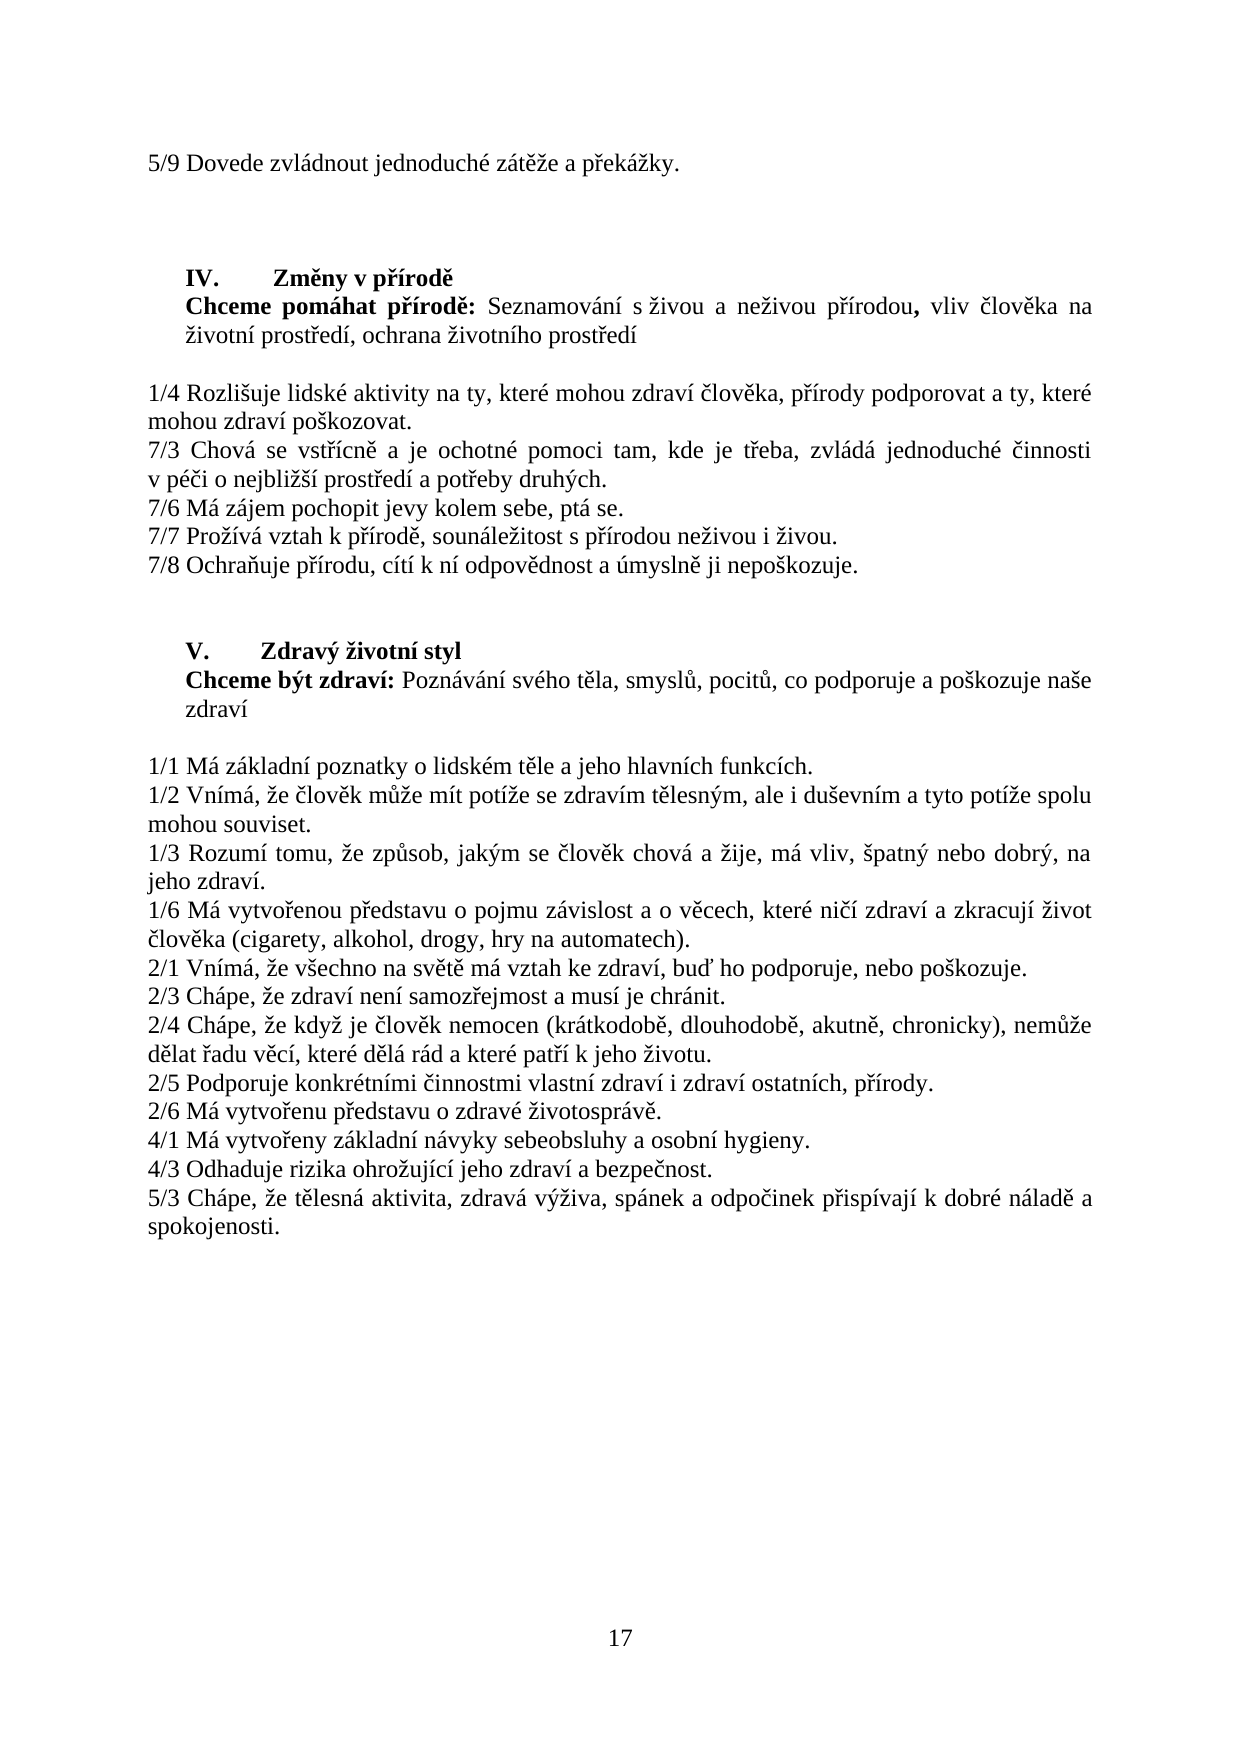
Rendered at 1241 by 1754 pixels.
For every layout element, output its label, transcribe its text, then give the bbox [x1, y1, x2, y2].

text 5/3 Chápe, že tělesná aktivita, zdravá výživa, spánek a odpočinek přispívají k dobré náladě a spokojenosti. [148, 1183, 1093, 1240]
text 1/1 Má základní poznatky o lidském těle a jeho hlavních funkcích. [148, 751, 1093, 780]
text 7/6 Má zájem pochopit jevy kolem sebe, ptá se. [148, 493, 1093, 521]
text 5/9 Dovede zvládnout jednoduché zátěže a překážky. [148, 148, 1093, 176]
text 2/1 Vnímá, že všechno na světě má vztah ke zdraví, buď ho podporuje, nebo poškozuje. [148, 953, 1093, 981]
list Změny v přírodě [185, 263, 1093, 291]
text Chceme pomáhat přírodě: Seznamování s živou a neživou přírodou, vliv člověka na životní prostředí, ochrana životního prostředí [185, 291, 1093, 349]
text 4/1 Má vytvořeny základní návyky sebeobsluhy a osobní hygieny. [148, 1125, 1093, 1154]
text 4/3 Odhaduje rizika ohrožující jeho zdraví a bezpečnost. [148, 1154, 1093, 1183]
list Zdravý životní styl [185, 636, 1093, 665]
text 1/2 Vnímá, že člověk může mít potíže se zdravím tělesným, ale i duševním a tyto potíže spolu mohou souviset. [148, 780, 1093, 838]
text 2/4 Chápe, že když je člověk nemocen (krátkodobě, dlouhodobě, akutně, chronicky), nemůže dělat řadu věcí, které dělá rád a které patří k jeho životu. [148, 1010, 1093, 1068]
text 7/7 Prožívá vztah k přírodě, sounáležitost s přírodou neživou i živou. [148, 521, 1093, 550]
text Chceme být zdraví: Poznávání svého těla, smyslů, pocitů, co podporuje a poškozuje naše zdraví [185, 665, 1093, 723]
text 7/3 Chová se vstřícně a je ochotné pomoci tam, kde je třeba, zvládá jednoduché činnosti v péči o nejbližší prostředí a potřeby druhých. [148, 435, 1093, 493]
text 1/3 Rozumí tomu, že způsob, jakým se člověk chová a žije, má vliv, špatný nebo dobrý, na jeho zdraví. [148, 838, 1093, 895]
text 2/5 Podporuje konkrétními činnostmi vlastní zdraví i zdraví ostatních, přírody. [148, 1068, 1093, 1096]
text 2/3 Chápe, že zdraví není samozřejmost a musí je chránit. [148, 981, 1093, 1010]
text 7/8 Ochraňuje přírodu, cítí k ní odpovědnost a úmyslně ji nepoškozuje. [148, 550, 1093, 579]
text 1/6 Má vytvořenou představu o pojmu závislost a o věcech, které ničí zdraví a zkracují život člověka (cigarety, alkohol, drogy, hry na automatech). [148, 895, 1093, 953]
text 1/4 Rozlišuje lidské aktivity na ty, které mohou zdraví člověka, přírody podporovat a ty, které mohou zdraví poškozovat. [148, 378, 1093, 435]
text 2/6 Má vytvořenu představu o zdravé životosprávě. [148, 1096, 1093, 1125]
